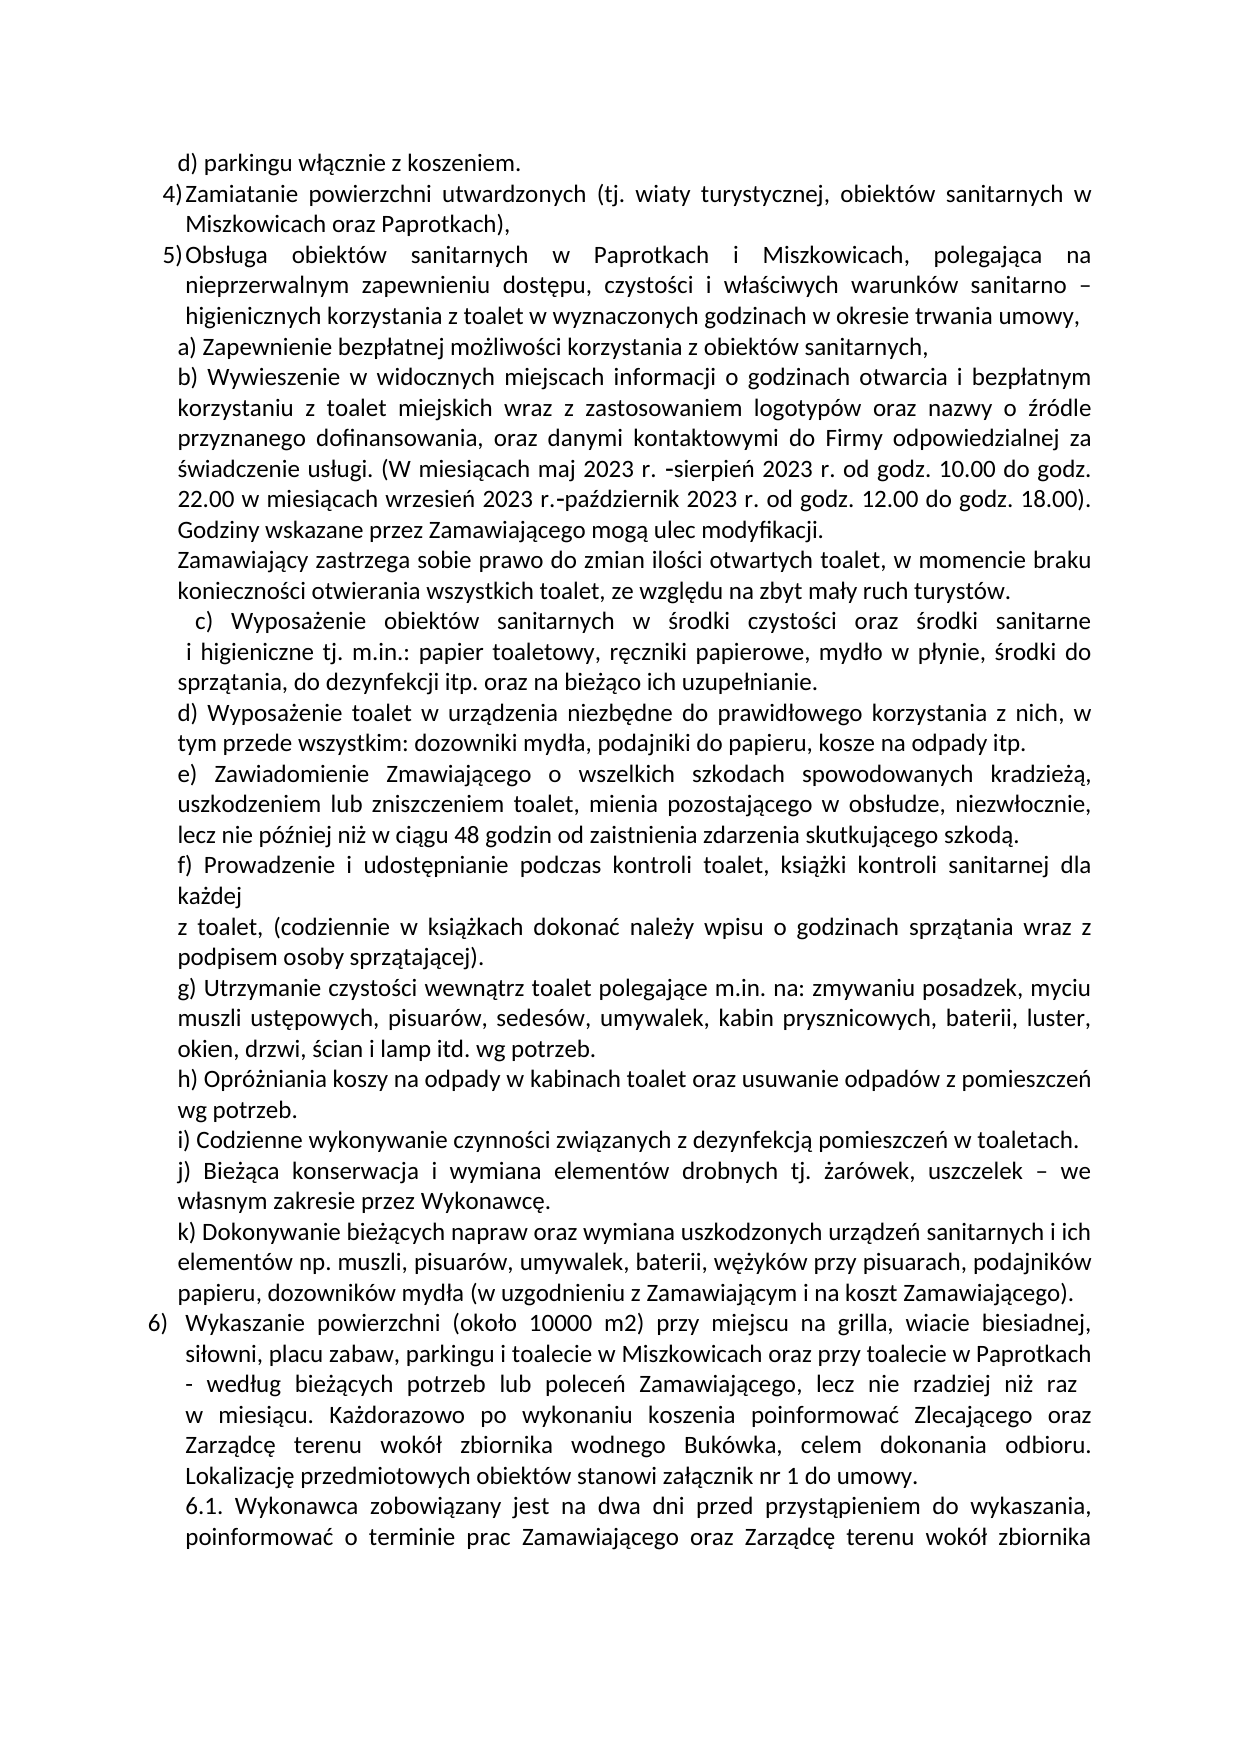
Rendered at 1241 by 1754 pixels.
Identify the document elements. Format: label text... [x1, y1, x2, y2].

text j) Bieżąca konserwacja i wymiana elementów drobnych tj. żarówek, uszczelek – we własnym zakresie przez Wykonawcę. [177, 1155, 1093, 1216]
text a) Zapewnienie bezpłatnej możliwości korzystania z obiektów sanitarnych, [177, 331, 1093, 361]
text h) Opróżniania koszy na odpady w kabinach toalet oraz usuwanie odpadów z pomieszczeń wg potrzeb. [177, 1063, 1093, 1124]
text d) parkingu włącznie z koszeniem. [177, 148, 1093, 178]
text c) Wyposażenie obiektów sanitarnych w środki czystości oraz środki sanitarne i higieniczne tj. m.in.: papier toaletowy, ręczniki papierowe, mydło w płynie, środki do sprzątania, do dezynfekcji itp. oraz na bieżąco ich uzupełnianie. [177, 605, 1093, 697]
text i) Codzienne wykonywanie czynności związanych z dezynfekcją pomieszczeń w toaletach. [177, 1124, 1093, 1155]
text k) Dokonywanie bieżących napraw oraz wymiana uszkodzonych urządzeń sanitarnych i ich elementów np. muszli, pisuarów, umywalek, baterii, wężyków przy pisuarach, podajników papieru, dozowników mydła (w uzgodnieniu z Zamawiającym i na koszt Zamawiającego). [177, 1216, 1093, 1307]
text d) Wyposażenie toalet w urządzenia niezbędne do prawidłowego korzystania z nich, w tym przede wszystkim: dozowniki mydła, podajniki do papieru, kosze na odpady itp. [177, 697, 1093, 758]
text b) Wywieszenie w widocznych miejscach informacji o godzinach otwarcia i bezpłatnym korzystaniu z toalet miejskich wraz z zastosowaniem logotypów oraz nazwy o źródle przyznanego dofinansowania, oraz danymi kontaktowymi do Firmy odpowiedzialnej za świadczenie usługi. (W miesiącach maj 2023 r. sierpień 2023 r. od godz. 10.00 do godz. 22.00 w miesiącach wrzesień 2023 r.październik 2023 r. od godz. 12.00 do godz. 18.00). Godziny wskazane przez Zamawiającego mogą ulec modyfikacji. [177, 361, 1093, 544]
text g) Utrzymanie czystości wewnątrz toalet polegające m.in. na: zmywaniu posadzek, myciu muszli ustępowych, pisuarów, sedesów, umywalek, kabin prysznicowych, baterii, luster, okien, drzwi, ścian i lamp itd. wg potrzeb. [177, 972, 1093, 1063]
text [185, 1491, 1093, 1552]
text e) Zawiadomienie Zmawiającego o wszelkich szkodach spowodowanych kradzieżą, uszkodzeniem lub zniszczeniem toalet, mienia pozostającego w obsłudze, niezwłocznie, lecz nie później niż w ciągu 48 godzin od zaistnienia zdarzenia skutkującego szkodą. [177, 758, 1093, 849]
text Zamawiający zastrzega sobie prawo do zmian ilości otwartych toalet, w momencie braku konieczności otwierania wszystkich toalet, ze względu na zbyt mały ruch turystów. [177, 544, 1093, 605]
list Wykaszanie powierzchni (około 10000 m2) przy miejscu na grilla, wiacie biesiadnej, siłowni, placu zabaw, parkingu i toalecie w Miszkowicach oraz przy toalecie w Paprotkach - według bieżących potrzeb lub poleceń Zamawiającego, lecz nie rzadziej niż raz w miesiącu. Każdorazowo po wykonaniu koszenia poinformować Zlecającego oraz Zarządcę terenu wokół zbiornika wodnego Bukówka, celem dokonania odbioru. Lokalizację przedmiotowych obiektów stanowi załącznik nr 1 do umowy. [148, 1307, 1093, 1491]
list Zamiatanie powierzchni utwardzonych (tj. wiaty turystycznej, obiektów sanitarnych w Miszkowicach oraz Paprotkach), [162, 178, 1093, 239]
text f) Prowadzenie i udostępnianie podczas kontroli toalet, książki kontroli sanitarnej dla każdej z toalet, (codziennie w książkach dokonać należy wpisu o godzinach sprzątania wraz z podpisem osoby sprzątającej). [177, 849, 1093, 972]
list Obsługa obiektów sanitarnych w Paprotkach i Miszkowicach, polegająca na nieprzerwalnym zapewnieniu dostępu, czystości i właściwych warunków sanitarno – higienicznych korzystania z toalet w wyznaczonych godzinach w okresie trwania umowy, [162, 239, 1093, 331]
